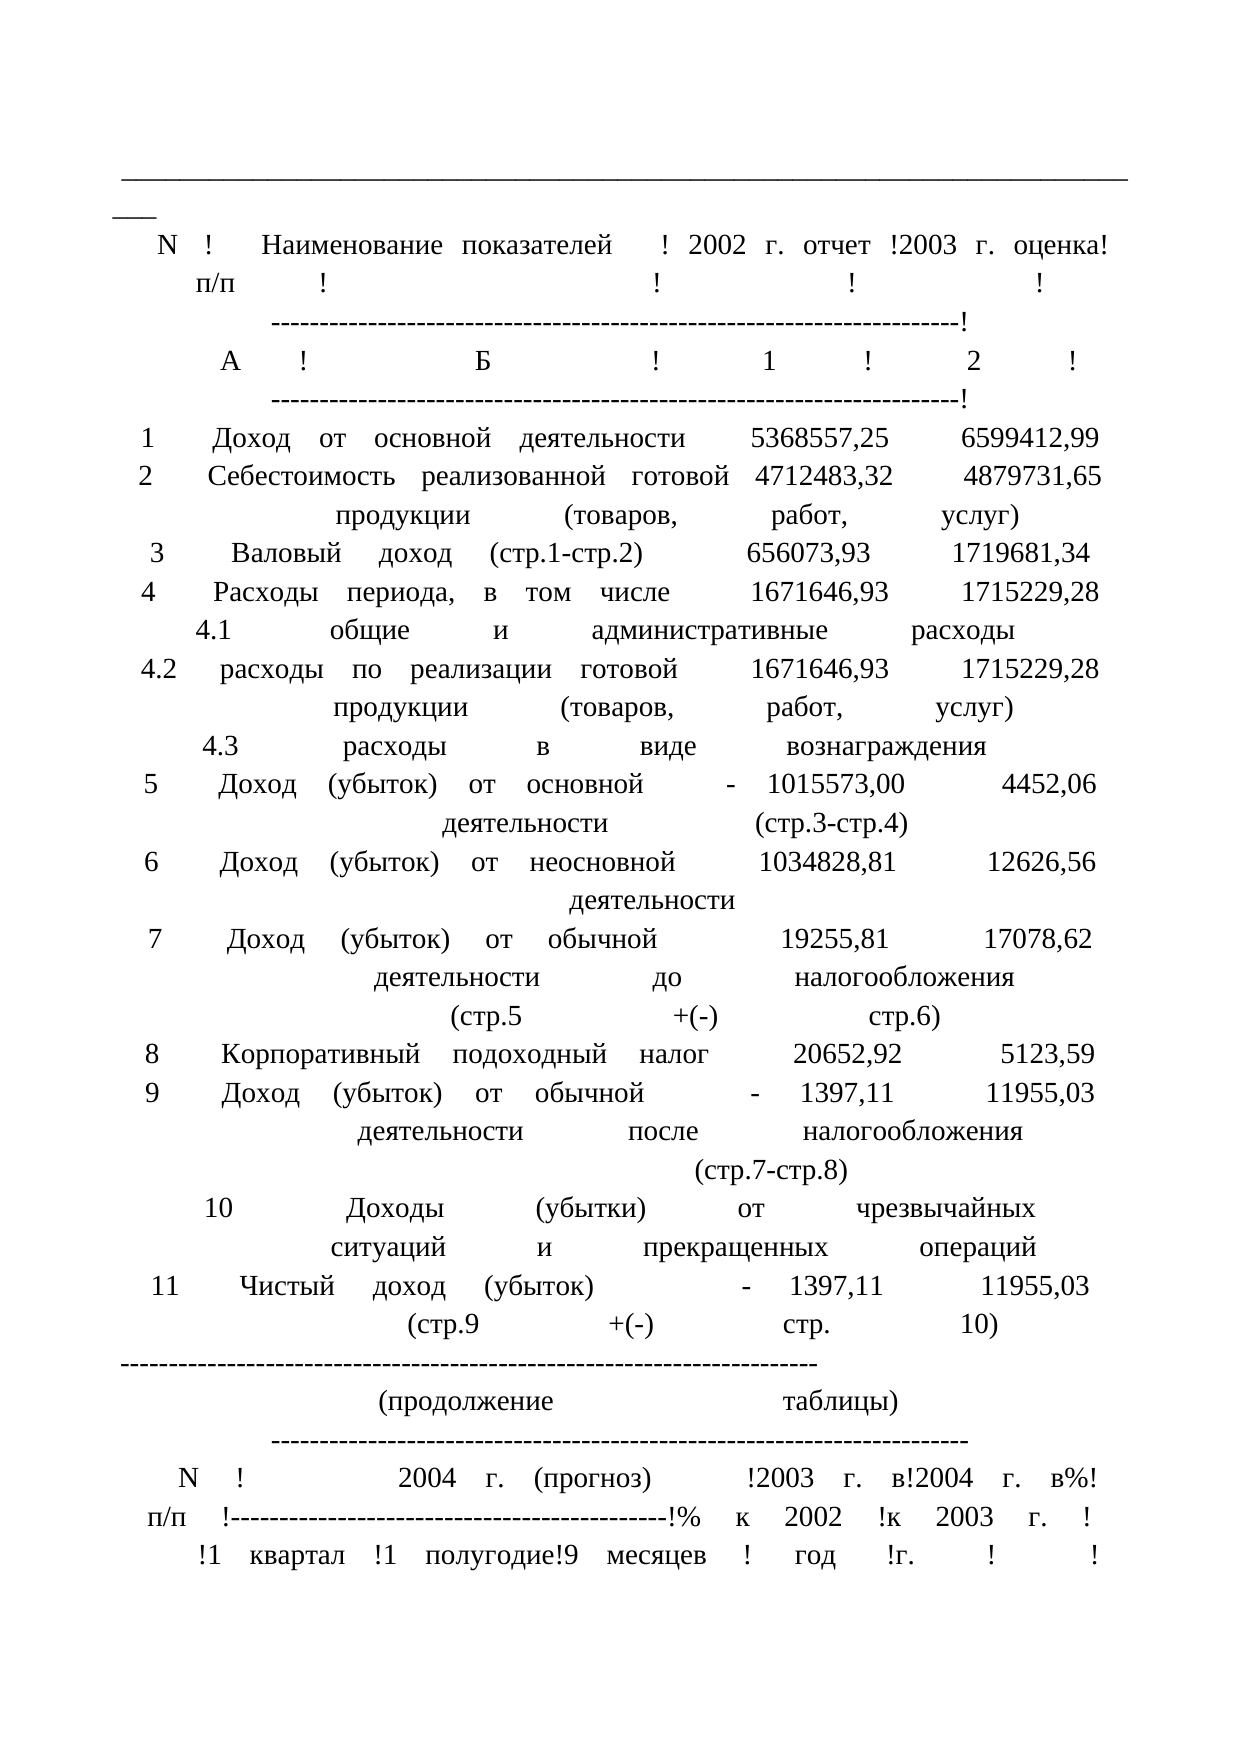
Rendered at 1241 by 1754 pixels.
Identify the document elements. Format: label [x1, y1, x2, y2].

text [112, 150, 1128, 1378]
text [112, 1383, 1128, 1571]
